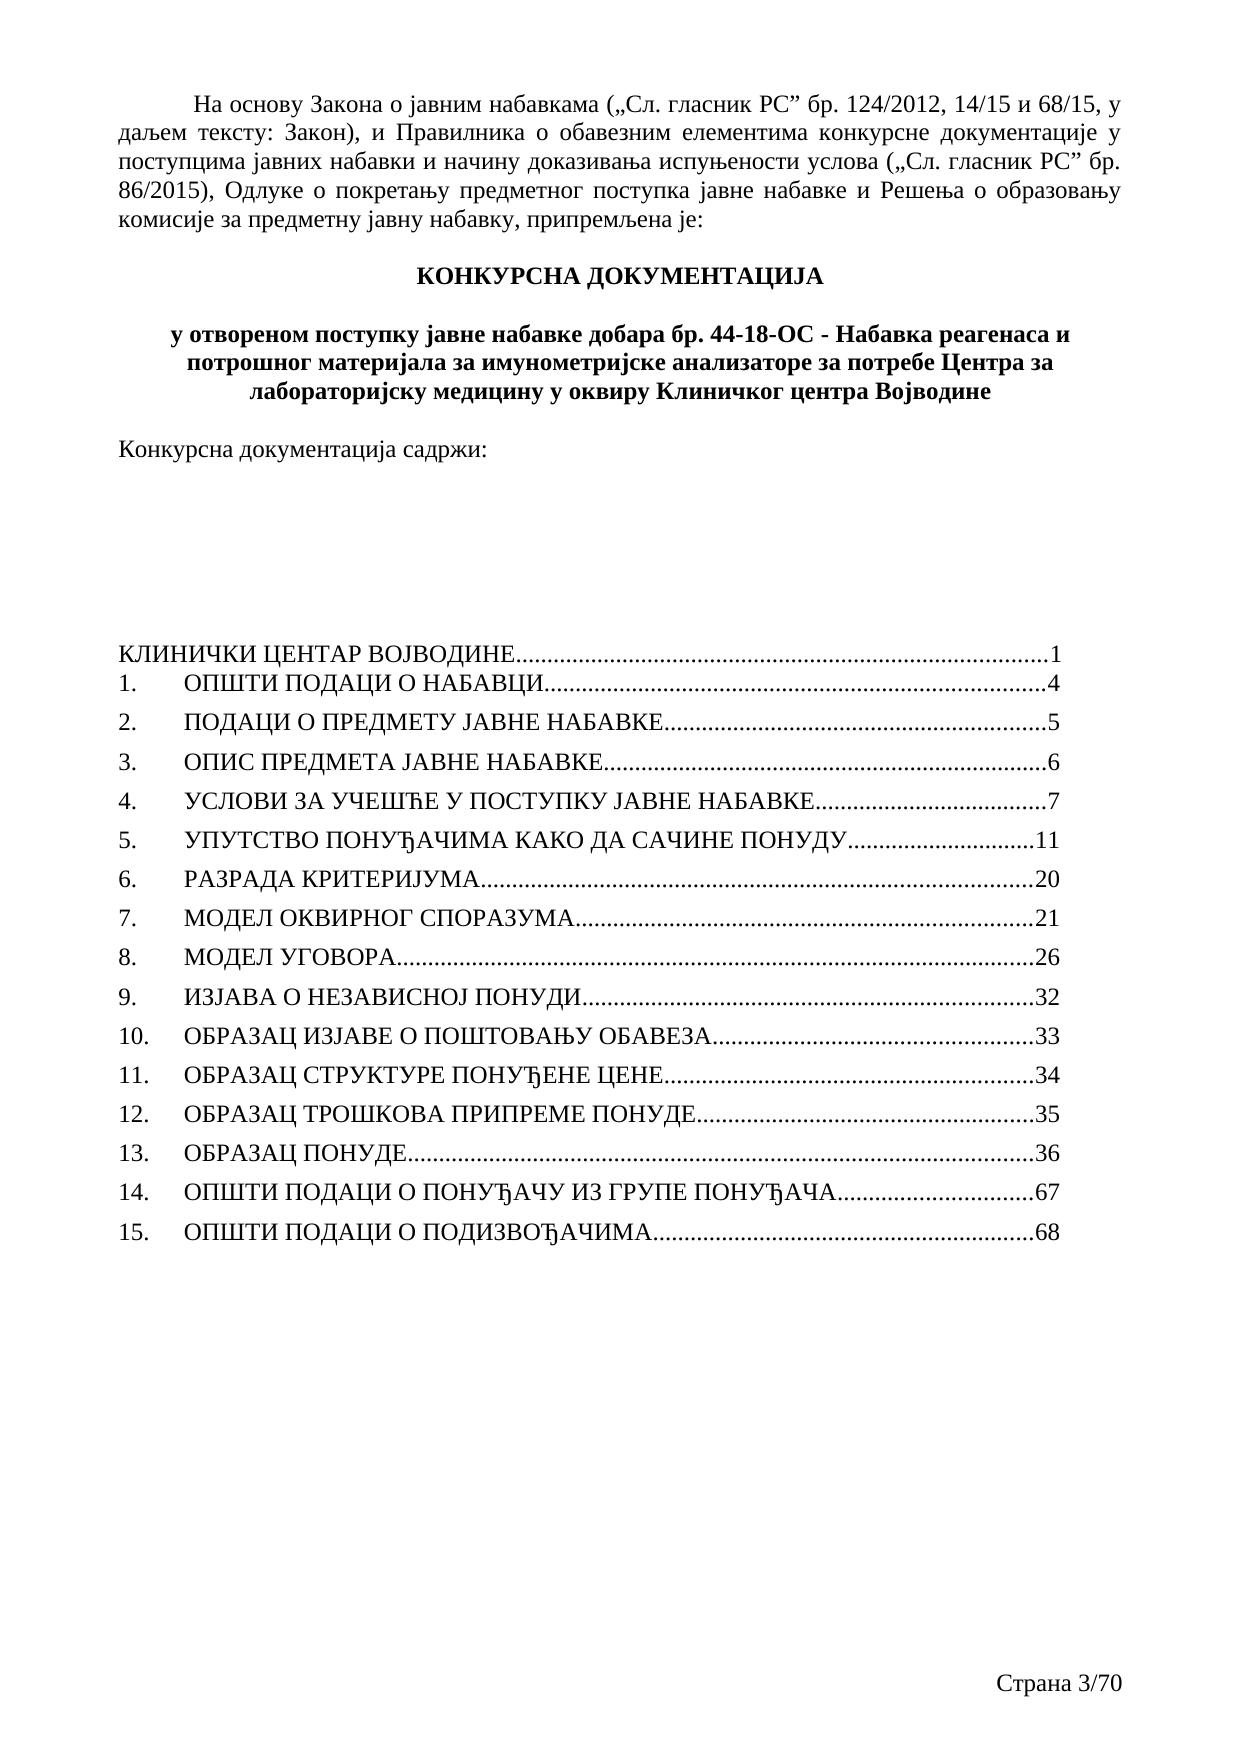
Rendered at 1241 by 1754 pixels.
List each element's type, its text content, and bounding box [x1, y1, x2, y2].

text На основу Закона о јавним набавкама („Сл. гласник РС” бр. 124/2012, 14/15 и 68/15, у даљем тексту: Закон), и Правилника о обавезним елементима конкурсне документације у поступцима јавних набавки и начину доказивања испуњености услова („Сл. гласник РС” бр. 86/2015), Одлуке о покретању предметног поступка јавне набавке и Решења о образовању комисије за предметну јавну набавку, припремљена је: [118, 89, 1122, 232]
text КОНКУРСНА ДОКУМЕНТАЦИЈА [118, 261, 1122, 290]
text у отвореном поступку јавне набавке добара бр. 44-18-ОС - Набавка реагенаса и потрошног материјала за имунометријске анализаторе за потребе Центра за лабораторијску медицину у оквиру Клиничког центра Војводине [118, 319, 1122, 405]
text Конкурсна документација садржи: [118, 434, 1122, 462]
